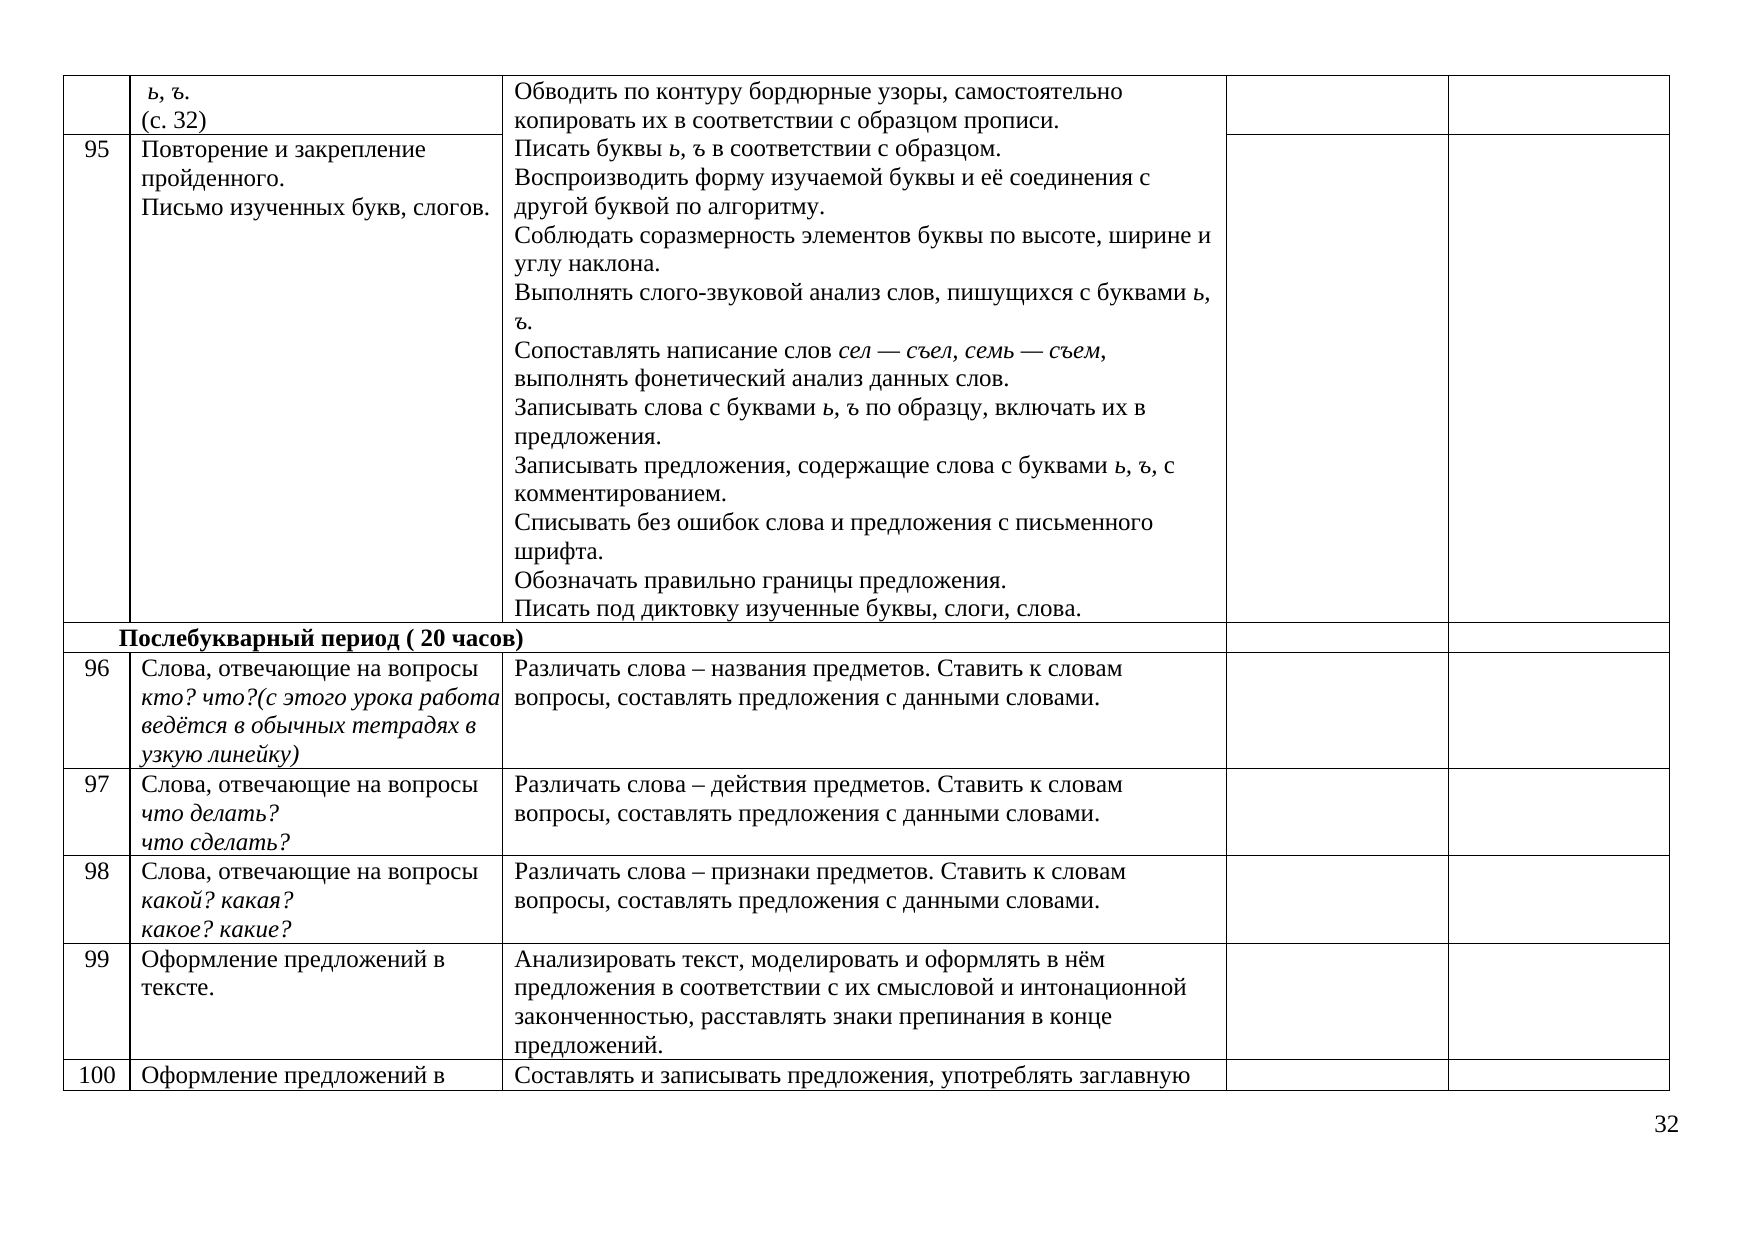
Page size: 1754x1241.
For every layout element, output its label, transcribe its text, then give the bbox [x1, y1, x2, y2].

table_cell [1227, 76, 1448, 133]
table_cell [1227, 769, 1448, 855]
table_cell [1449, 1060, 1669, 1090]
table_cell [1449, 856, 1669, 943]
table_cell Различать слова – признаки предметов. Ставить к словам вопросы, составлять предложения с данными словами. [503, 856, 1226, 943]
table_cell Различать слова – действия предметов. Ставить к словам вопросы, составлять предложения с данными словами. [503, 769, 1226, 855]
table_cell 99 [64, 944, 129, 1059]
table_cell [1227, 1060, 1448, 1090]
table_cell 97 [64, 769, 129, 855]
table_cell 94 [64, 76, 129, 133]
table_cell 100 [64, 1060, 129, 1090]
table_cell [1449, 135, 1669, 622]
table_cell Анализировать текст, моделировать и оформлять в нём предложения в соответствии с их смысловой и интонационной законченностью, расставлять знаки препинания в конце предложений. [503, 944, 1226, 1059]
table_cell 95 [64, 135, 129, 622]
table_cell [503, 76, 1226, 622]
table_cell Повторение и закрепление пройденного. Письмо изученных букв, слогов. [131, 135, 502, 622]
table_cell [1449, 769, 1669, 855]
table_cell [1227, 653, 1448, 768]
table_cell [503, 1060, 1226, 1090]
table_cell [1449, 653, 1669, 768]
table_cell Послебукварный период ( 20 часов) [64, 623, 1226, 652]
table_cell Оформление предложений в тексте. [131, 944, 502, 1059]
table_cell [1227, 135, 1448, 622]
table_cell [131, 76, 502, 133]
table_cell [1227, 623, 1448, 652]
table_cell [1227, 944, 1448, 1059]
table_cell 98 [64, 856, 129, 943]
table_cell Различать слова – названия предметов. Ставить к словам вопросы, составлять предложения с данными словами. [503, 653, 1226, 768]
table_cell Слова, отвечающие на вопросы что делать? что сделать? [131, 769, 502, 855]
table_cell [1449, 623, 1669, 652]
table_cell [1449, 76, 1669, 133]
table_cell [1227, 856, 1448, 943]
table_cell [1449, 944, 1669, 1059]
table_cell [131, 1060, 502, 1090]
table_cell Слова, отвечающие на вопросы кто? что?(с этого урока работа ведётся в обычных тетрадях в узкую линейку) [131, 653, 502, 768]
table_cell 96 [64, 653, 129, 768]
table_cell Слова, отвечающие на вопросы какой? какая? какое? какие? [131, 856, 502, 943]
